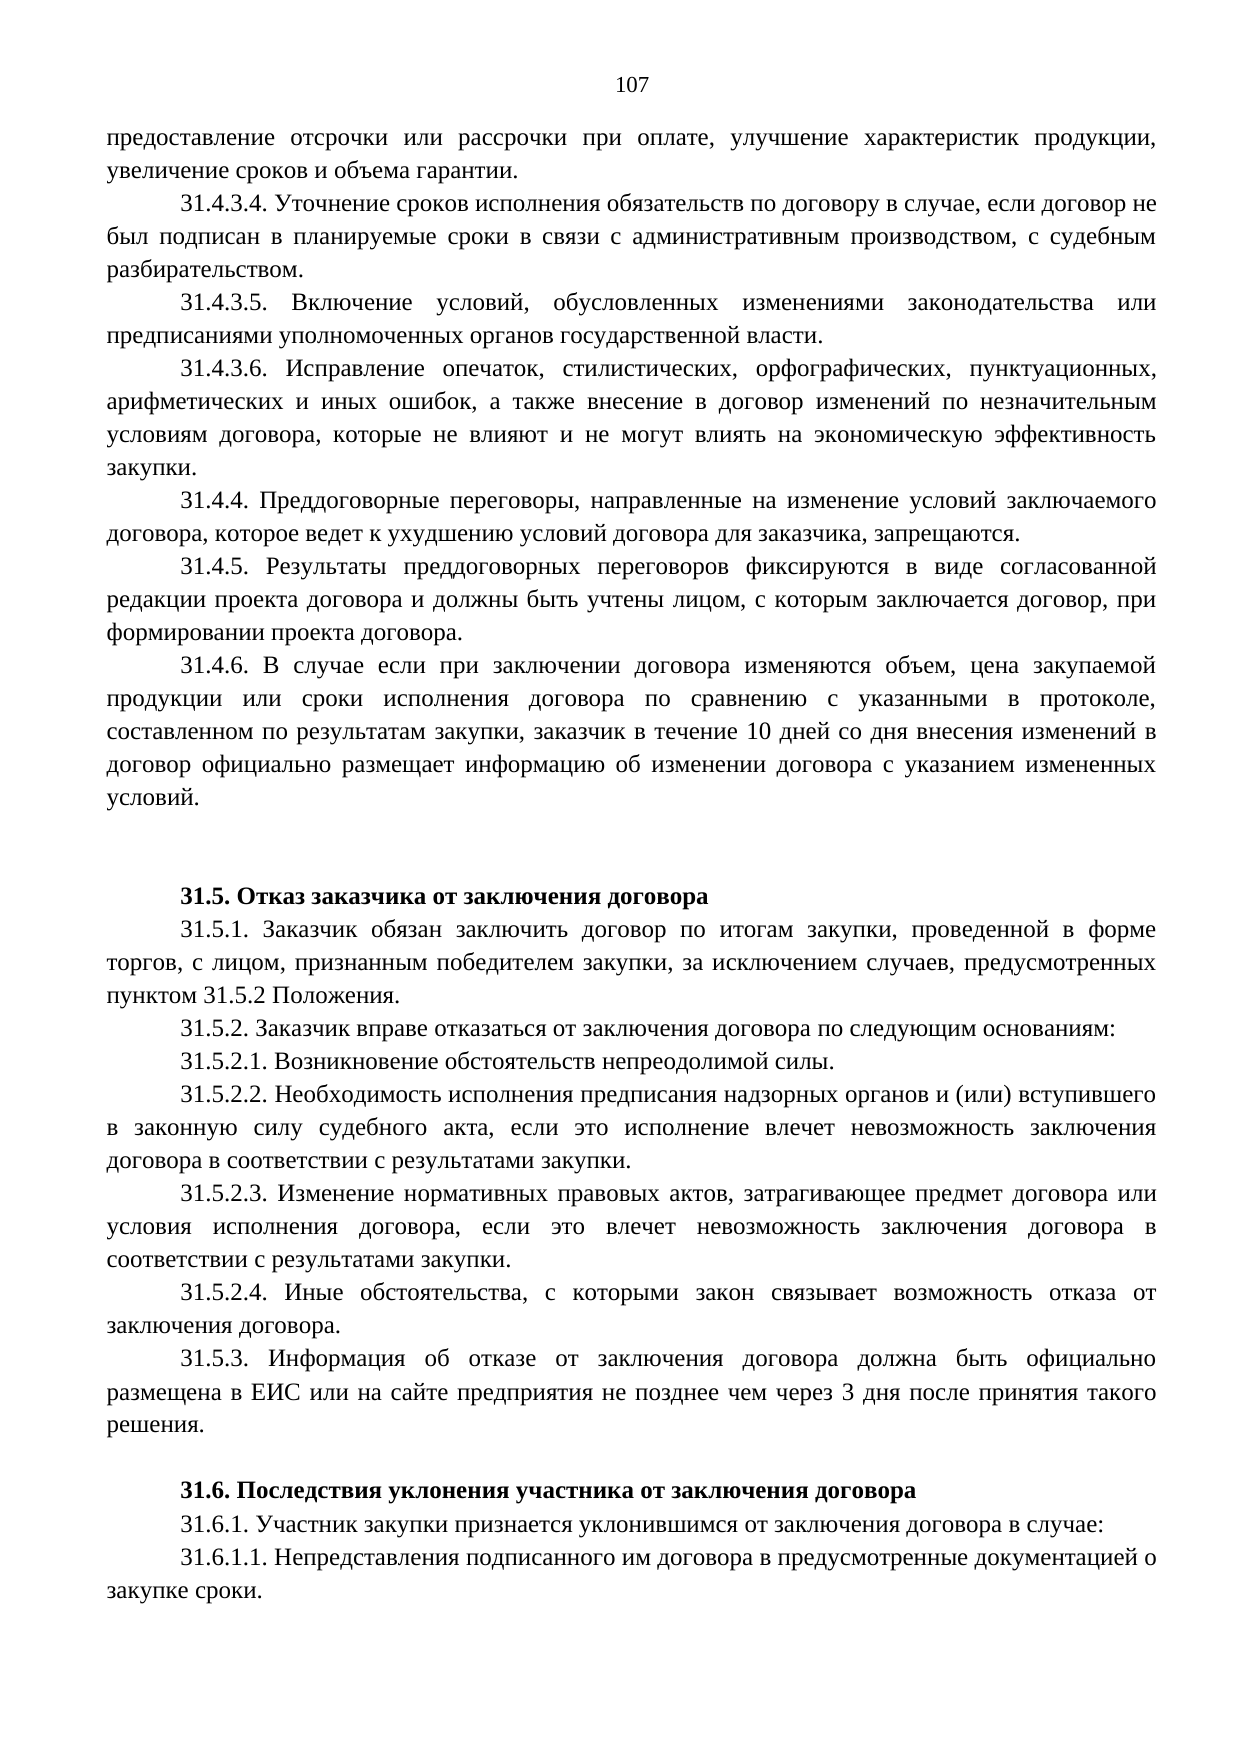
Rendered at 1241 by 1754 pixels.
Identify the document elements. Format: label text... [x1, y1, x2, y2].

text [106, 122, 1157, 183]
text 31.5.3. Информация об отказе от заключения договора должна быть официально размещена в ЕИС или на сайте предприятия не позднее чем через 3 дня после принятия такого решения. [106, 1343, 1157, 1438]
text 31.4.3.4. Уточнение сроков исполнения обязательств по договору в случае, если договор не был подписан в планируемые сроки в связи с административным производством, с судебным разбирательством. [106, 188, 1157, 283]
text 31.4.5. Результаты преддоговорных переговоров фиксируются в виде согласованной редакции проекта договора и должны быть учтены лицом, с которым заключается договор, при формировании проекта договора. [106, 551, 1157, 646]
text 31.6.1.1. Непредставления подписанного им договора в предусмотренные документацией о закупке сроки. [106, 1542, 1157, 1603]
text 31.6.1. Участник закупки признается уклонившимся от заключения договора в случае: [106, 1509, 1157, 1537]
text 31.5.2.1. Возникновение обстоятельств непреодолимой силы. [106, 1046, 1157, 1075]
text 31.5. Отказ заказчика от заключения договора [106, 881, 1157, 910]
text 31.5.2.4. Иные обстоятельства, с которыми закон связывает возможность отказа от заключения договора. [106, 1277, 1157, 1339]
text 31.6. Последствия уклонения участника от заключения договора [106, 1476, 1157, 1504]
text 31.4.4. Преддоговорные переговоры, направленные на изменение условий заключаемого договора, которое ведет к ухудшению условий договора для заказчика, запрещаются. [106, 485, 1157, 547]
text 31.4.6. В случае если при заключении договора изменяются объем, цена закупаемой продукции или сроки исполнения договора по сравнению с указанными в протоколе, составленном по результатам закупки, заказчик в течение 10 дней со дня внесения изменений в договор официально размещает информацию об изменении договора с указанием измененных условий. [106, 650, 1157, 811]
text 31.5.2. Заказчик вправе отказаться от заключения договора по следующим основаниям: [106, 1013, 1157, 1042]
text 31.5.2.2. Необходимость исполнения предписания надзорных органов и (или) вступившего в законную силу судебного акта, если это исполнение влечет невозможность заключения договора в соответствии с результатами закупки. [106, 1079, 1157, 1174]
text 31.4.3.5. Включение условий, обусловленных изменениями законодательства или предписаниями уполномоченных органов государственной власти. [106, 287, 1157, 349]
text 31.4.3.6. Исправление опечаток, стилистических, орфографических, пунктуационных, арифметических и иных ошибок, а также внесение в договор изменений по незначительным условиям договора, которые не влияют и не могут влиять на экономическую эффективность закупки. [106, 353, 1157, 481]
text 31.5.2.3. Изменение нормативных правовых актов, затрагивающее предмет договора или условия исполнения договора, если это влечет невозможность заключения договора в соответствии с результатами закупки. [106, 1178, 1157, 1273]
text 31.5.1. Заказчик обязан заключить договор по итогам закупки, проведенной в форме торгов, с лицом, признанным победителем закупки, за исключением случаев, предусмотренных пунктом 31.5.2 Положения. [106, 914, 1157, 1009]
